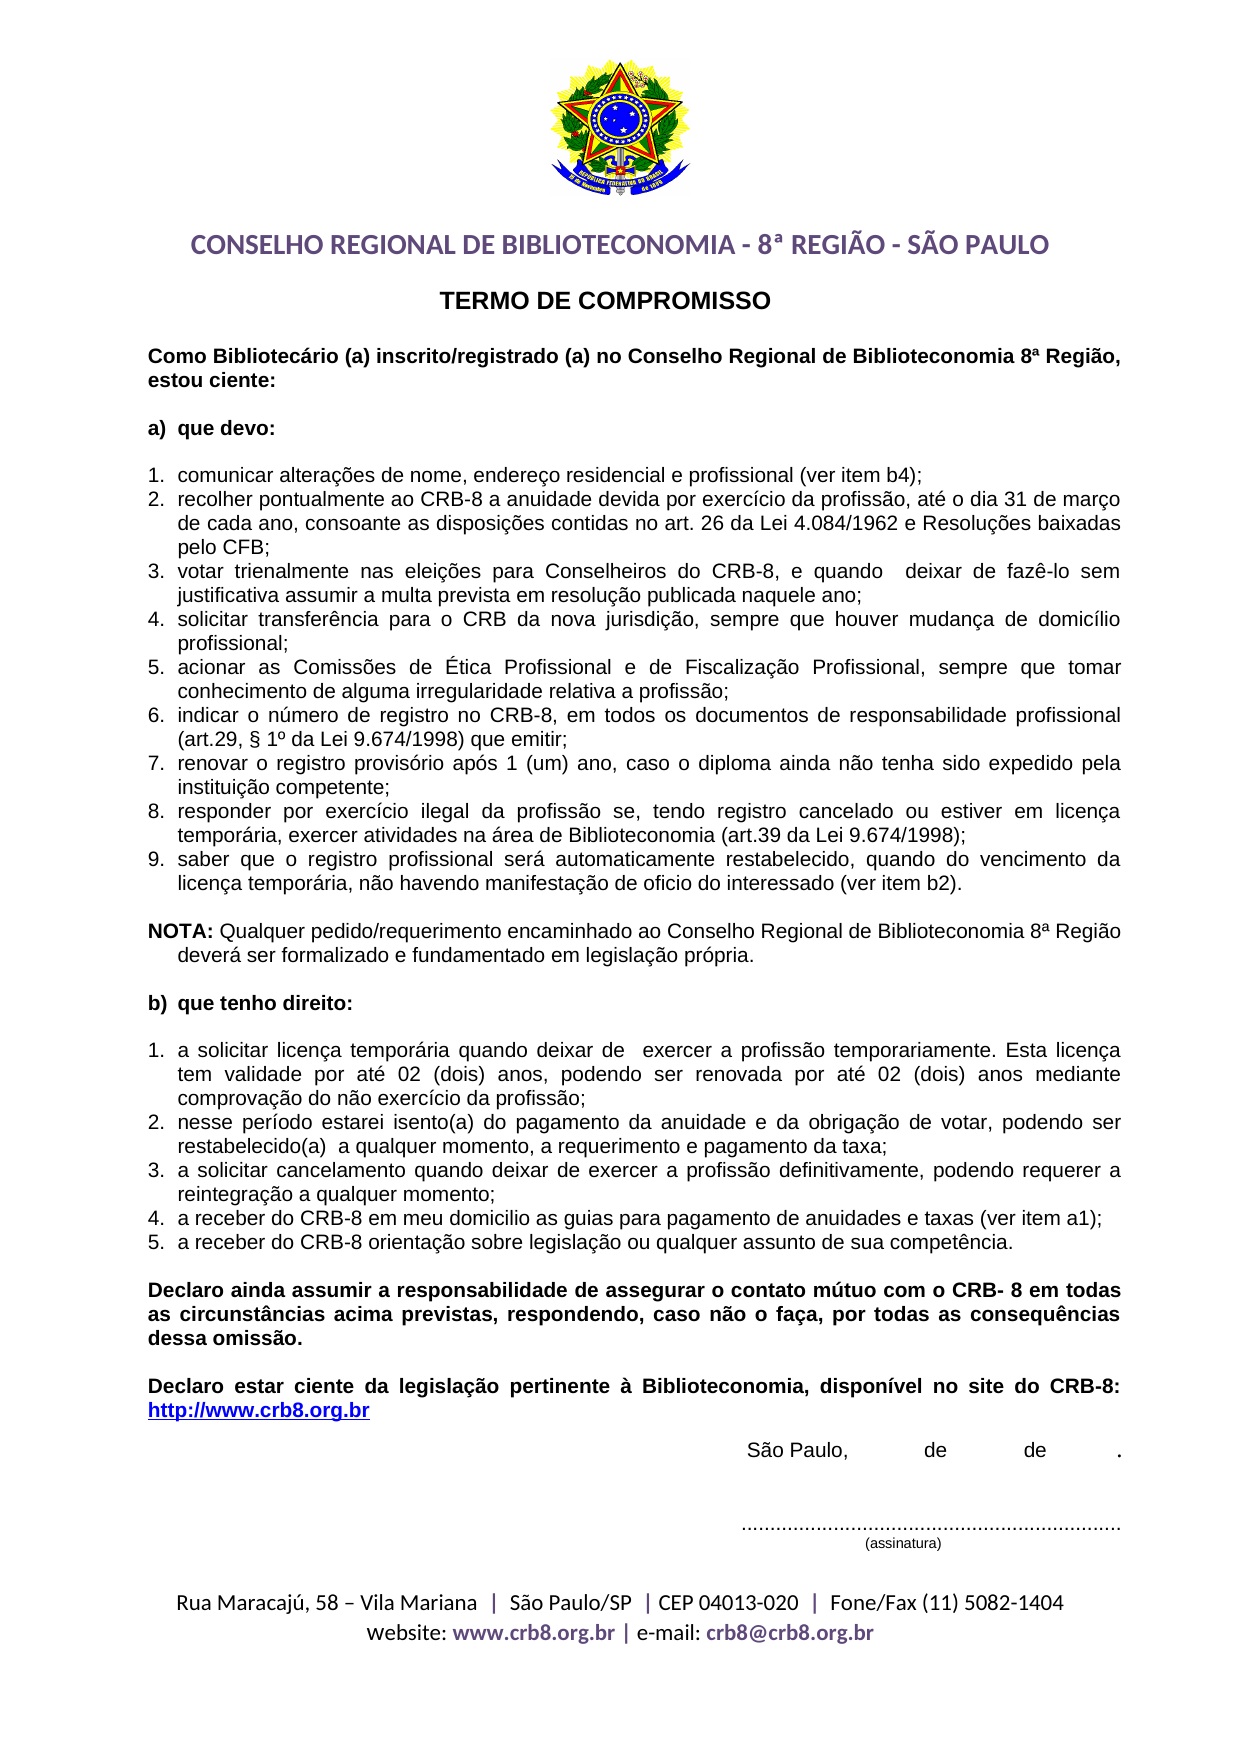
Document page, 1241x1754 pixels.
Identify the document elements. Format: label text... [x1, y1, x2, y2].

list que devo: [148, 415, 1122, 439]
list responder por exercício ilegal da profissão se, tendo registro cancelado ou estiver em licença temporária, exercer atividades na área de Biblioteconomia (art.39 da Lei 9.674/1998); [148, 799, 1122, 847]
list nesse período estarei isento(a) do pagamento da anuidade e da obrigação de votar, podendo ser restabelecido(a) a qualquer momento, a requerimento e pagamento da taxa; [148, 1110, 1122, 1158]
title TERMO DE COMPROMISSO [148, 286, 1063, 315]
text Declaro estar ciente da legislação pertinente à Biblioteconomia, disponível no site do CRB-8: http://www.crb8.org.br [148, 1374, 1122, 1422]
list acionar as Comissões de Ética Profissional e de Fiscalização Profissional, sempre que tomar conhecimento de alguma irregularidade relativa a profissão; [148, 655, 1122, 703]
text (assinatura) [148, 1535, 1063, 1564]
list comunicar alterações de nome, endereço residencial e profissional (ver item b4); [148, 463, 1122, 487]
list a receber do CRB-8 em meu domicilio as guias para pagamento de anuidades e taxas (ver item a1); [148, 1206, 1122, 1230]
text Declaro ainda assumir a responsabilidade de assegurar o contato mútuo com o CRB- 8 em todas as circunstâncias acima previstas, respondendo, caso não o faça, por todas as consequências dessa omissão. [148, 1278, 1122, 1350]
list saber que o registro profissional será automaticamente restabelecido, quando do vencimento da licença temporária, não havendo manifestação de oficio do interessado (ver item b2). [148, 847, 1122, 894]
text NOTA: Qualquer pedido/requerimento encaminhado ao Conselho Regional de Biblioteconomia 8ª Região deverá ser formalizado e fundamentado em legislação própria. [148, 918, 1122, 966]
text .................................................................. [148, 1511, 1122, 1535]
list que tenho direito: [148, 990, 1122, 1014]
text Como Bibliotecário (a) inscrito/registrado (a) no Conselho Regional de Biblioteconomia 8ª Região, estou ciente: [148, 343, 1122, 391]
picture [548, 58, 692, 196]
list indicar o número de registro no CRB-8, em todos os documentos de responsabilidade profissional (art.29, § 1º da Lei 9.674/1998) que emitir; [148, 703, 1122, 751]
list renovar o registro provisório após 1 (um) ano, caso o diploma ainda não tenha sido expedido pela instituição competente; [148, 751, 1122, 799]
list a solicitar cancelamento quando deixar de exercer a profissão definitivamente, podendo requerer a reintegração a qualquer momento; [148, 1158, 1122, 1206]
list a receber do CRB-8 orientação sobre legislação ou qualquer assunto de sua competência. [148, 1230, 1122, 1254]
list votar trienalmente nas eleições para Conselheiros do CRB-8, e quando deixar de fazê-lo sem justificativa assumir a multa prevista em resolução publicada naquele ano; [148, 559, 1122, 607]
list recolher pontualmente ao CRB- anuidade devida por exercício da profissão, até o dia 31 de março de cada ano, consoante as disposições contidas no art. 26 da Lei 4.084/1962 e Resoluções baixadas pelo CFB; [148, 487, 1122, 559]
list a solicitar licença temporária quando deixar de exercer a profissão temporariamente. Esta licença tem validade por até 02 (dois) anos, podendo ser renovada por até 02 (dois) anos mediante comprovação do não exercício da profissão; [148, 1038, 1122, 1110]
list solicitar transferência para o CRB da nova jurisdição, sempre que houver mudança de domicílio profissional; [148, 607, 1122, 655]
text São Paulo, de de . [177, 1434, 1122, 1463]
